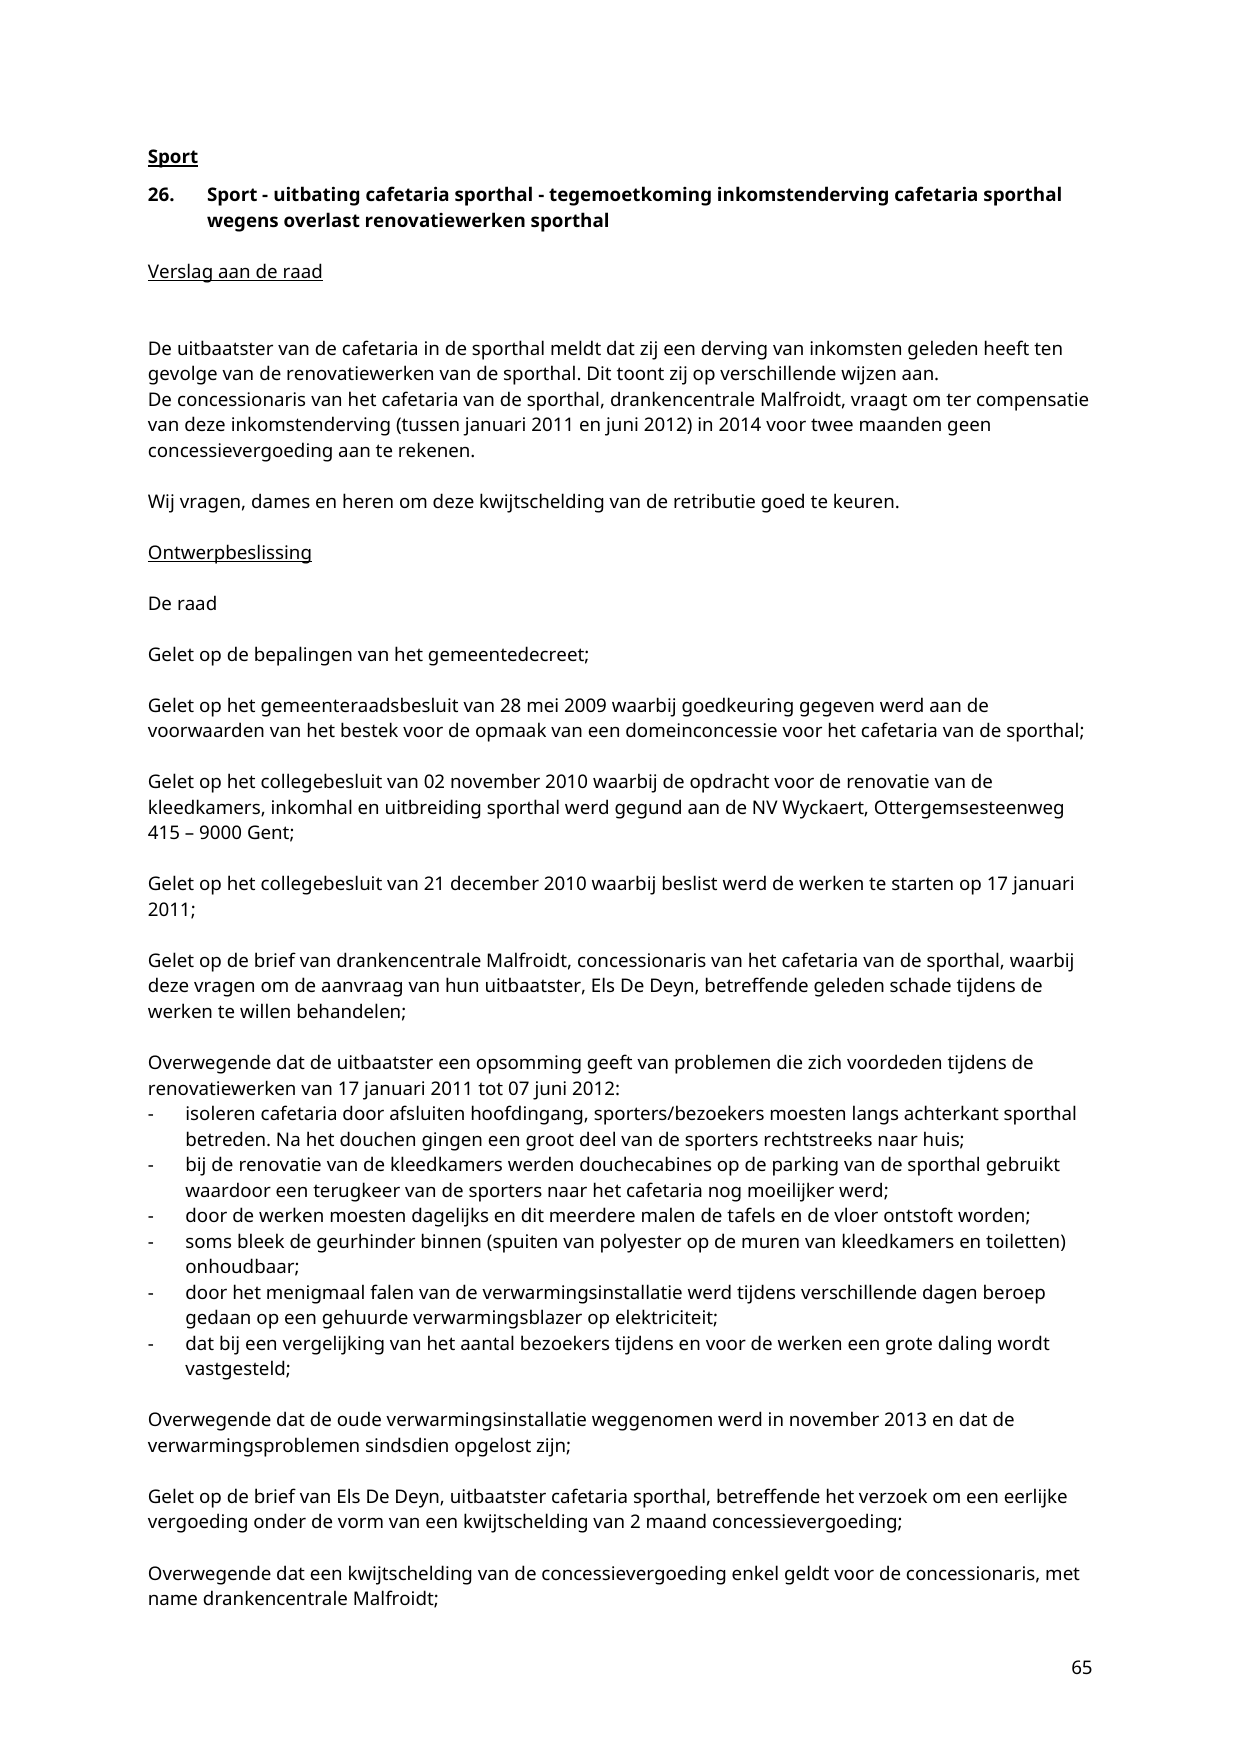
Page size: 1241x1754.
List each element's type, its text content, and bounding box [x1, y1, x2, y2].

text Wij vragen, dames en heren om deze kwijtschelding van de retributie goed te keuren. [148, 488, 1092, 513]
text Gelet op de brief van drankencentrale Malfroidt, concessionaris van het cafetaria van de sporthal, waarbij deze vragen om de aanvraag van hun uitbaatster, Els De Deyn, betreffende geleden schade tijdens de werken te willen behandelen; [148, 947, 1092, 1024]
text De uitbaatster van de cafetaria in de sporthal meldt dat zij een derving van inkomsten geleden heeft ten gevolge van de renovatiewerken van de sporthal. Dit toont zij op verschillende wijzen aan. [148, 335, 1092, 386]
text Overwegende dat een kwijtschelding van de concessievergoeding enkel geldt voor de concessionaris, met name drankencentrale Malfroidt; [148, 1560, 1092, 1611]
text Gelet op de bepalingen van het gemeentedecreet; [148, 641, 1092, 667]
text 26. Sport - uitbating cafetaria sporthal - tegemoetkoming inkomstenderving cafetaria sporthal wegens overlast renovatiewerken sporthal [148, 182, 1092, 233]
text Ontwerpbeslissing [148, 539, 1092, 564]
list door het menigmaal falen van de verwarmingsinstallatie werd tijdens verschillende dagen beroep gedaan op een gehuurde verwarmingsblazer op elektriciteit; [148, 1279, 1092, 1330]
list dat bij een vergelijking van het aantal bezoekers tijdens en voor de werken een grote daling wordt vastgesteld; [148, 1330, 1092, 1381]
text Gelet op het collegebesluit van 21 december 2010 waarbij beslist werd de werken te starten op 17 januari 2011; [148, 871, 1092, 922]
text Gelet op het collegebesluit van 02 november 2010 waarbij de opdracht voor de renovatie van de kleedkamers, inkomhal en uitbreiding sporthal werd gegund aan de NV Wyckaert, Ottergemsesteenweg 415 – 9000 Gent; [148, 769, 1092, 845]
text Sport [148, 144, 1092, 169]
text Gelet op het gemeenteraadsbesluit van 28 mei 2009 waarbij goedkeuring gegeven werd aan de voorwaarden van het bestek voor de opmaak van een domeinconcessie voor het cafetaria van de sporthal; [148, 692, 1092, 743]
text Overwegende dat de oude verwarmingsinstallatie weggenomen werd in november 2013 en dat de verwarmingsproblemen sindsdien opgelost zijn; [148, 1407, 1092, 1458]
text Verslag aan de raad [148, 258, 1092, 284]
text Gelet op de brief van Els De Deyn, uitbaatster cafetaria sporthal, betreffende het verzoek om een eerlijke vergoeding onder de vorm van een kwijtschelding van 2 maand concessievergoeding; [148, 1483, 1092, 1534]
list bij de renovatie van de kleedkamers werden douchecabines op de parking van de sporthal gebruikt waardoor een terugkeer van de sporters naar het cafetaria nog moeilijker werd; [148, 1151, 1092, 1202]
list door de werken moesten dagelijks en dit meerdere malen de tafels en de vloer ontstoft worden; [148, 1202, 1092, 1228]
text De raad [148, 590, 1092, 616]
text De concessionaris van het cafetaria van de sporthal, drankencentrale Malfroidt, vraagt om ter compensatie van deze inkomstenderving (tussen januari 2011 en juni 2012) in 2014 voor twee maanden geen concessievergoeding aan te rekenen. [148, 386, 1092, 462]
list soms bleek de geurhinder binnen (spuiten van polyester op de muren van kleedkamers en toiletten) onhoudbaar; [148, 1228, 1092, 1279]
list isoleren cafetaria door afsluiten hoofdingang, sporters/bezoekers moesten langs achterkant sporthal betreden. Na het douchen gingen een groot deel van de sporters rechtstreeks naar huis; [148, 1100, 1092, 1151]
text Overwegende dat de uitbaatster een opsomming geeft van problemen die zich voordeden tijdens de renovatiewerken van 17 januari 2011 tot 07 juni 2012: [148, 1049, 1092, 1100]
